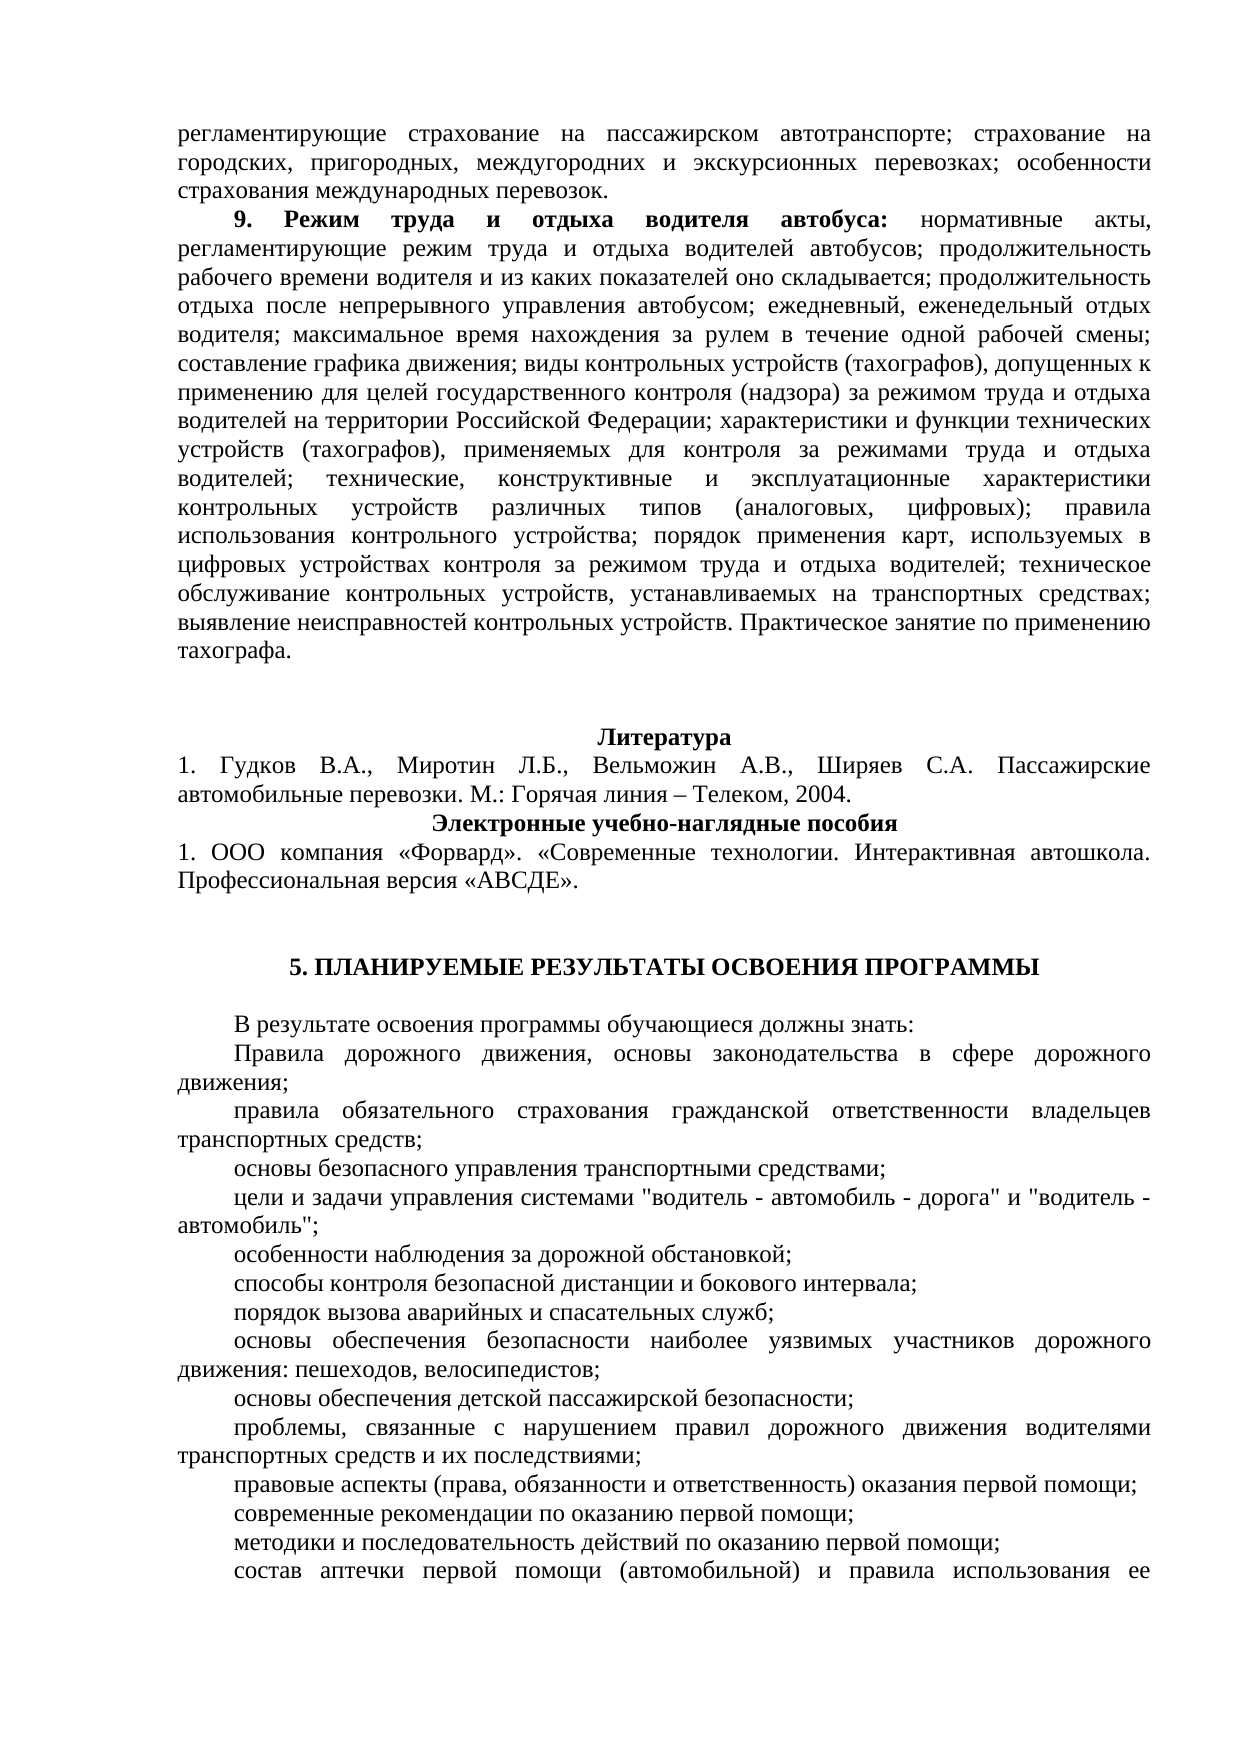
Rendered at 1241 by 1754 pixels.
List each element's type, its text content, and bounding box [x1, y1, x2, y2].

text правила обязательного страхования гражданской ответственности владельцев транспортных средств; [177, 1096, 1152, 1153]
text основы обеспечения безопасности наиболее уязвимых участников дорожного движения: пешеходов, велосипедистов; [177, 1326, 1152, 1383]
text порядок вызова аварийных и спасательных служб; [177, 1297, 1152, 1326]
text В результате освоения программы обучающиеся должны знать: [177, 1009, 1152, 1038]
text 1. ООО компания «Форвард». «Современные технологии. Интерактивная автошкола. Профессиональная версия «АВСДЕ». [177, 837, 1152, 894]
text проблемы, связанные с нарушением правил дорожного движения водителями транспортных средств и их последствиями; [177, 1412, 1152, 1469]
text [177, 118, 1152, 204]
text 1. Гудков В.А., Миротин Л.Б., Вельможин А.В., Ширяев С.А. Пассажирские автомобильные перевозки. М.: Горячая линия – Телеком, 2004. [177, 751, 1152, 808]
text Электронные учебно-наглядные пособия [177, 808, 1152, 837]
text правовые аспекты (права, обязанности и ответственность) оказания первой помощи; [177, 1469, 1152, 1498]
text методики и последовательность действий по оказанию первой помощи; [177, 1527, 1152, 1556]
text цели и задачи управления системами "водитель - автомобиль - дорога" и "водитель - автомобиль"; [177, 1182, 1152, 1239]
text 5. ПЛАНИРУЕМЫЕ РЕЗУЛЬТАТЫ ОСВОЕНИЯ ПРОГРАММЫ [177, 952, 1152, 981]
text способы контроля безопасной дистанции и бокового интервала; [177, 1268, 1152, 1297]
text Правила дорожного движения, основы законодательства в сфере дорожного движения; [177, 1038, 1152, 1096]
text особенности наблюдения за дорожной обстановкой; [177, 1239, 1152, 1268]
text Литература [177, 722, 1152, 751]
text 9. Режим труда и отдыха водителя автобуса: нормативные акты, регламентирующие режим труда и отдыха водителей автобусов; продолжительность рабочего времени водителя и из каких показателей оно складывается; продолжительность отдыха после непрерывного управления автобусом; ежедневный, еженедельный отдых водителя; максимальное время нахождения за рулем в течение одной рабочей смены; составление графика движения; виды контрольных устройств (тахографов), допущенных к применению для целей государственного контроля (надзора) за режимом труда и отдыха водителей на территории Российской Федерации; характеристики и функции технических устройств (тахографов), применяемых для контроля за режимами труда и отдыха водителей; технические, конструктивные и эксплуатационные характеристики контрольных устройств различных типов (аналоговых, цифровых); правила использования контрольного устройства; порядок применения карт, используемых в цифровых устройствах контроля за режимом труда и отдыха водителей; техническое обслуживание контрольных устройств, устанавливаемых на транспортных средствах; выявление неисправностей контрольных устройств. Практическое занятие по применению тахографа. [177, 204, 1152, 664]
text основы безопасного управления транспортными средствами; [177, 1153, 1152, 1182]
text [177, 1556, 1152, 1584]
text основы обеспечения детской пассажирской безопасности; [177, 1383, 1152, 1412]
text современные рекомендации по оказанию первой помощи; [177, 1498, 1152, 1527]
